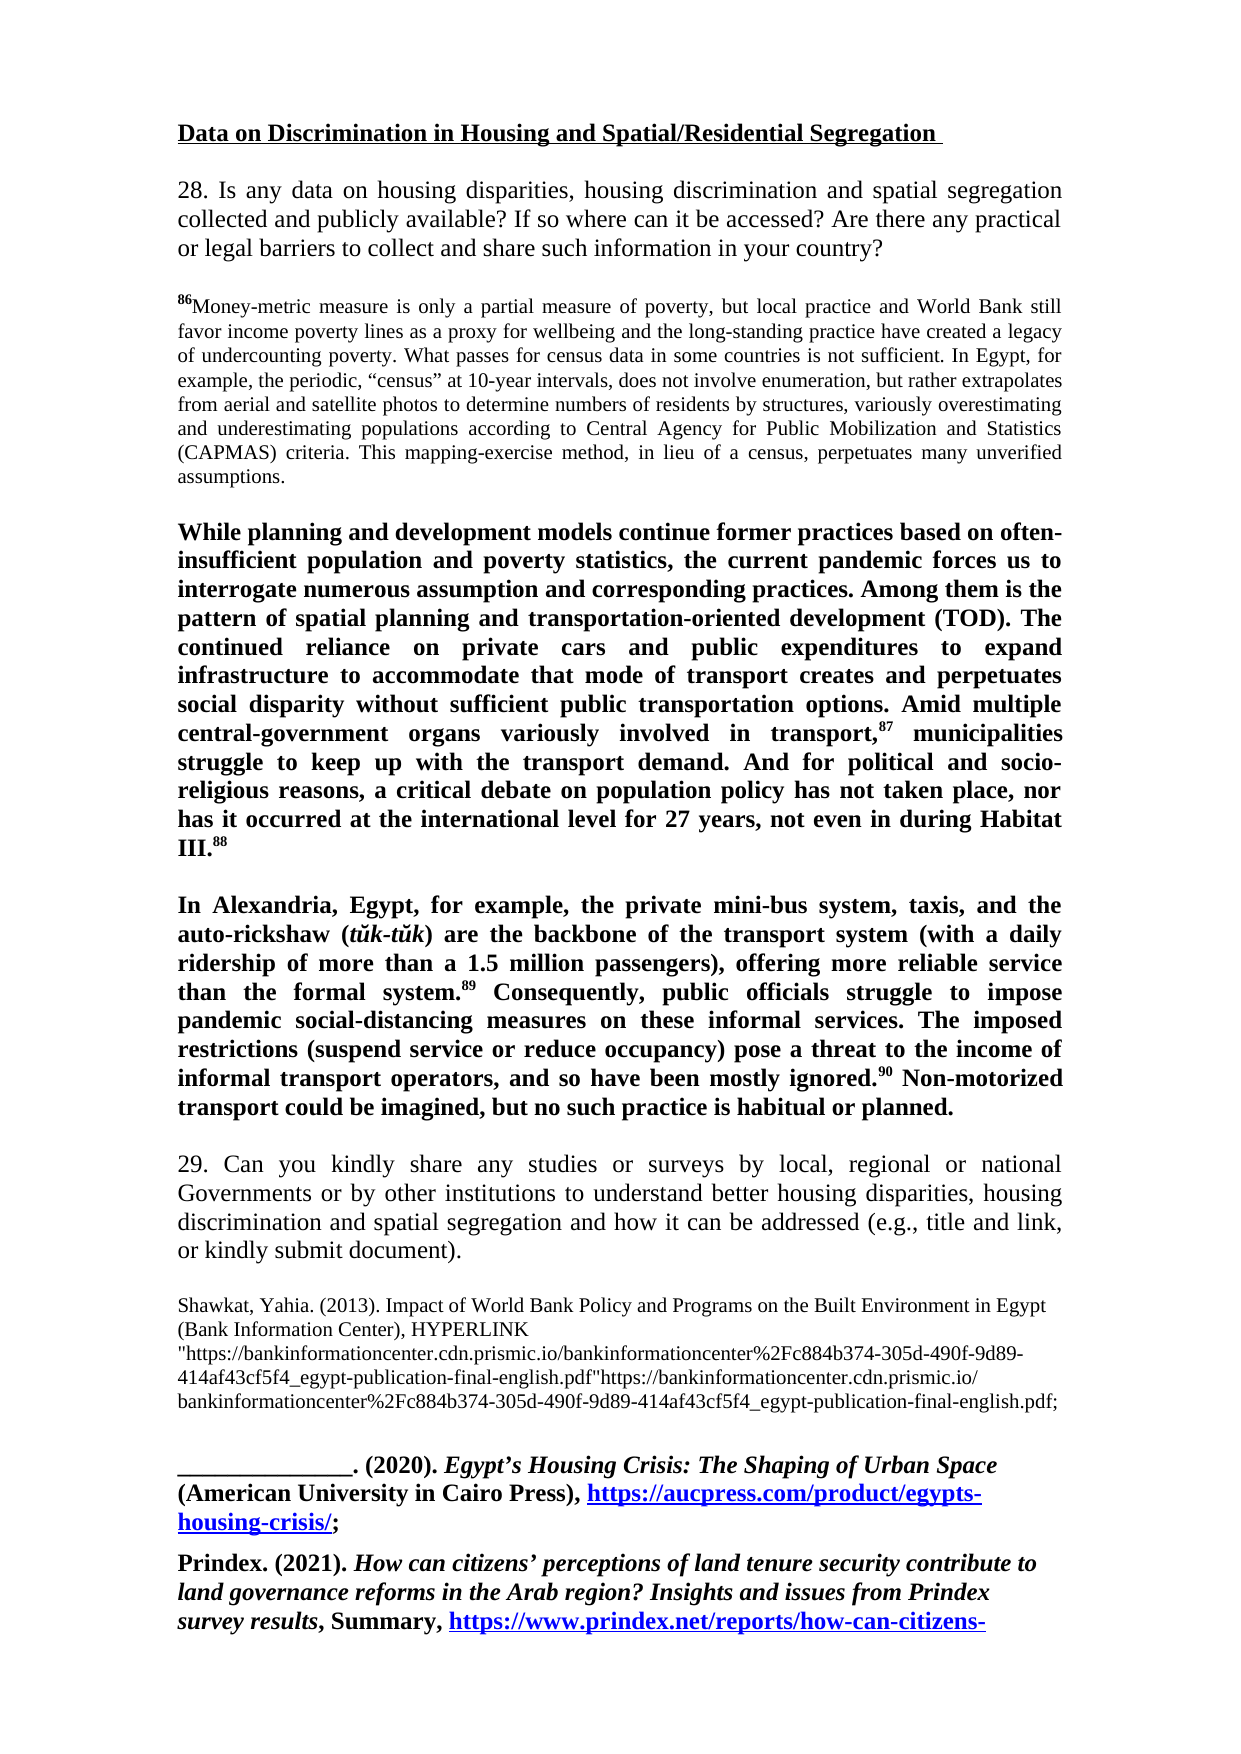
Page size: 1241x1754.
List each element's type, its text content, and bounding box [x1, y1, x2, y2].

text Data on Discrimination in Housing and Spatial/Residential Segregation [177, 118, 1063, 147]
text 29. Can you kindly share any studies or surveys by local, regional or national Governments or by other institutions to understand better housing disparities, housing discrimination and spatial segregation and how it can be addressed (e.g., title and link, or kindly submit document). [177, 1149, 1063, 1264]
text 28. Is any data on housing disparities, housing discrimination and spatial segregation collected and publicly available? If so where can it be accessed? Are there any practical or legal barriers to collect and share such information in your country? [177, 176, 1063, 262]
